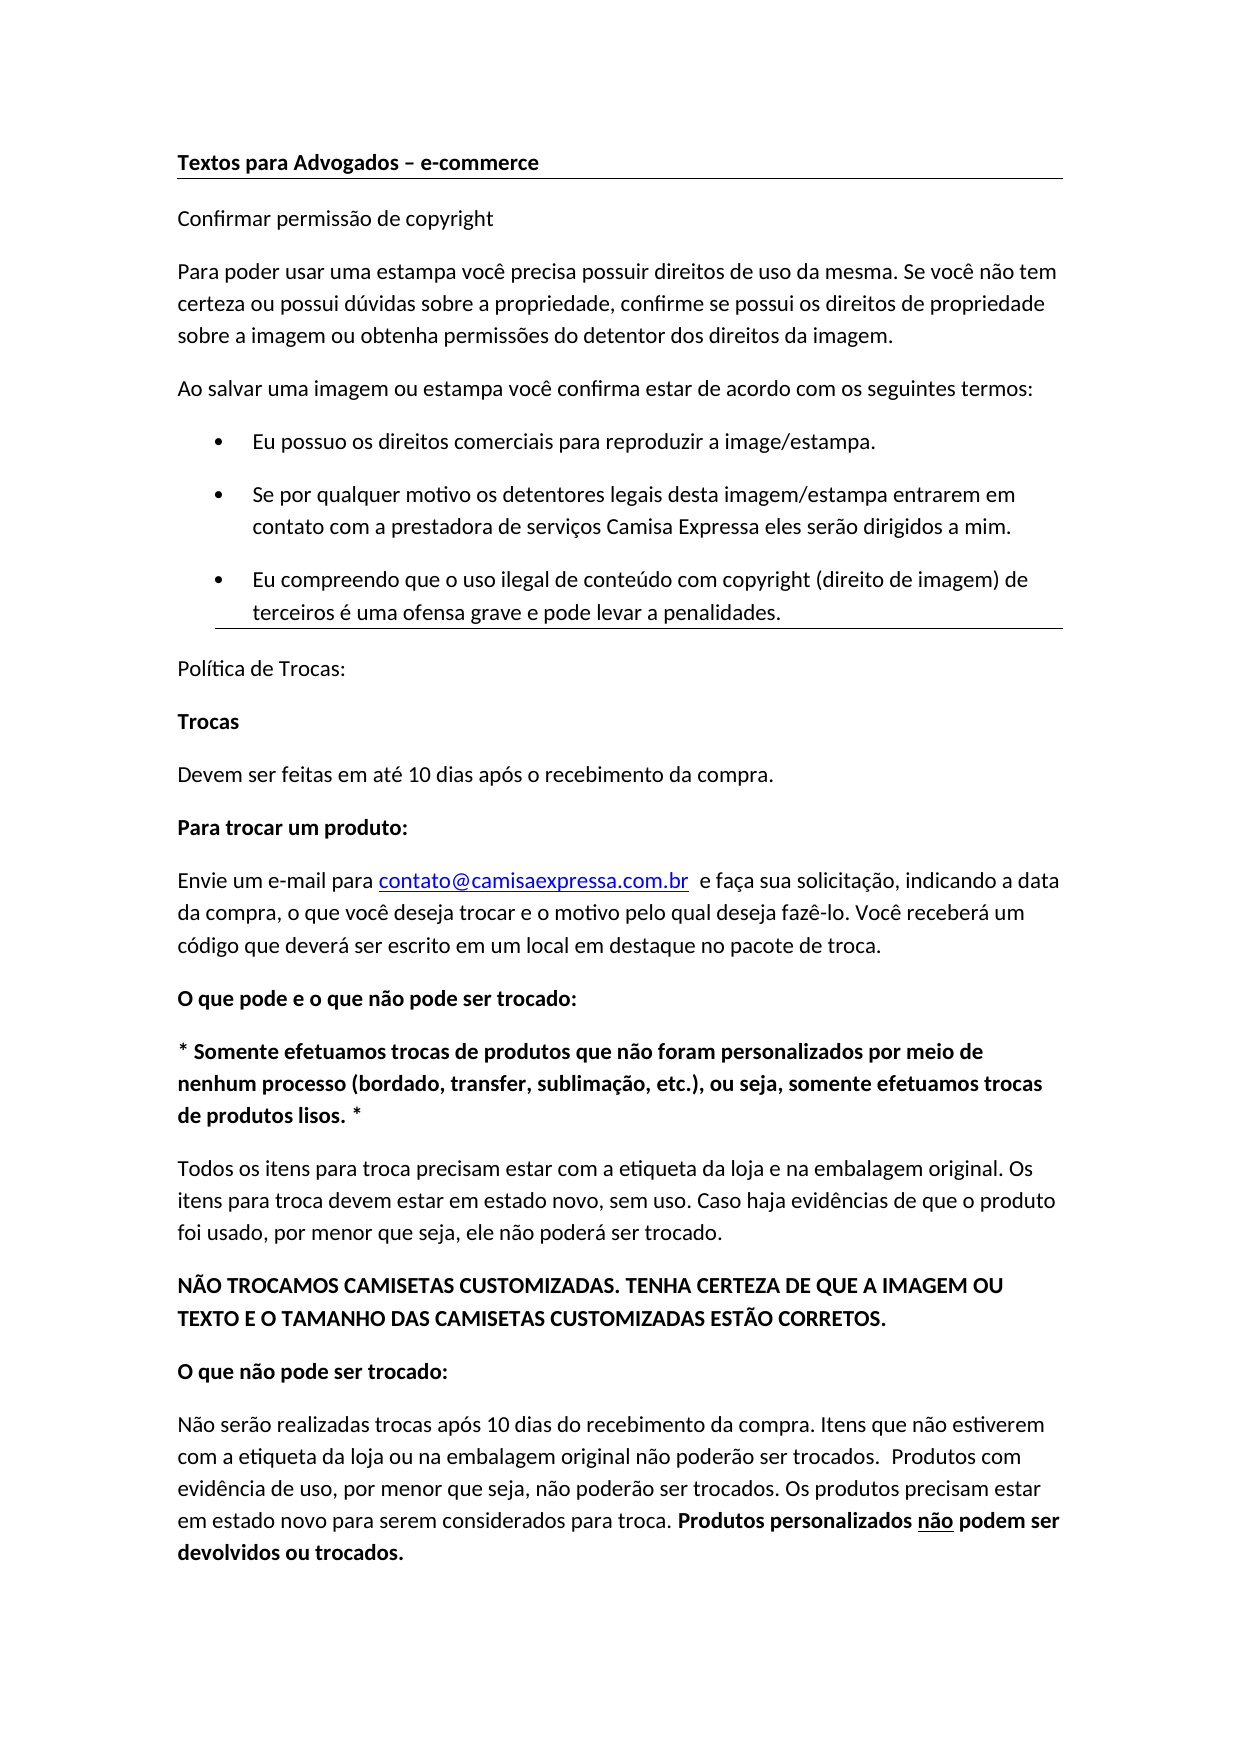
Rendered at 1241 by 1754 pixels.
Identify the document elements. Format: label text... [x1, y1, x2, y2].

text O que pode e o que não pode ser trocado: [177, 984, 1063, 1012]
list Eu compreendo que o uso ilegal de conteúdo com copyright (direito de imagem) de terceiros é uma ofensa grave e pode levar a penalidades. [215, 565, 1063, 628]
text Confirmar permissão de copyright [177, 204, 1063, 232]
text Ao salvar uma imagem ou estampa você confirma estar de acordo com os seguintes termos: [177, 374, 1063, 402]
text Textos para Advogados – e-commerce [177, 148, 1063, 178]
list Se por qualquer motivo os detentores legais desta imagem/estampa entrarem em contato com a prestadora de serviços Camisa Expressa eles serão dirigidos a mim. [215, 480, 1063, 540]
text O que não pode ser trocado: [177, 1357, 1063, 1385]
text * Somente efetuamos trocas de produtos que não foram personalizados por meio de nenhum processo (bordado, transfer, sublimação, etc.), ou seja, somente efetuamos trocas de produtos lisos. * [177, 1037, 1063, 1129]
list Eu possuo os direitos comerciais para reproduzir a image/estampa. [215, 427, 1063, 455]
text Envie um e-mail para contato@camisaexpressa.com.br e faça sua solicitação, indicando a data da compra, o que você deseja trocar e o motivo pelo qual deseja fazê-lo. Você receberá um código que deverá ser escrito em um local em destaque no pacote de troca. [177, 866, 1063, 959]
text Para poder usar uma estampa você precisa possuir direitos de uso da mesma. Se você não tem certeza ou possui dúvidas sobre a propriedade, confirme se possui os direitos de propriedade sobre a imagem ou obtenha permissões do detentor dos direitos da imagem. [177, 257, 1063, 349]
text Não serão realizadas trocas após 10 dias do recebimento da compra. Itens que não estiverem com a etiqueta da loja ou na embalagem original não poderão ser trocados. Produtos com evidência de uso, por menor que seja, não poderão ser trocados. Os produtos precisam estar em estado novo para serem considerados para troca. Produtos personalizados não podem ser devolvidos ou trocados. [177, 1410, 1063, 1567]
text Trocas [177, 707, 1063, 735]
text Para trocar um produto: [177, 813, 1063, 841]
text Devem ser feitas em até 10 dias após o recebimento da compra. [177, 760, 1063, 788]
text NÃO TROCAMOS CAMISETAS CUSTOMIZADAS. TENHA CERTEZA DE QUE A IMAGEM OU TEXTO E O TAMANHO DAS CAMISETAS CUSTOMIZADAS ESTÃO CORRETOS. [177, 1272, 1063, 1332]
text Política de Trocas: [177, 654, 1063, 682]
text Todos os itens para troca precisam estar com a etiqueta da loja e na embalagem original. Os itens para troca devem estar em estado novo, sem uso. Caso haja evidências de que o produto foi usado, por menor que seja, ele não poderá ser trocado. [177, 1154, 1063, 1247]
